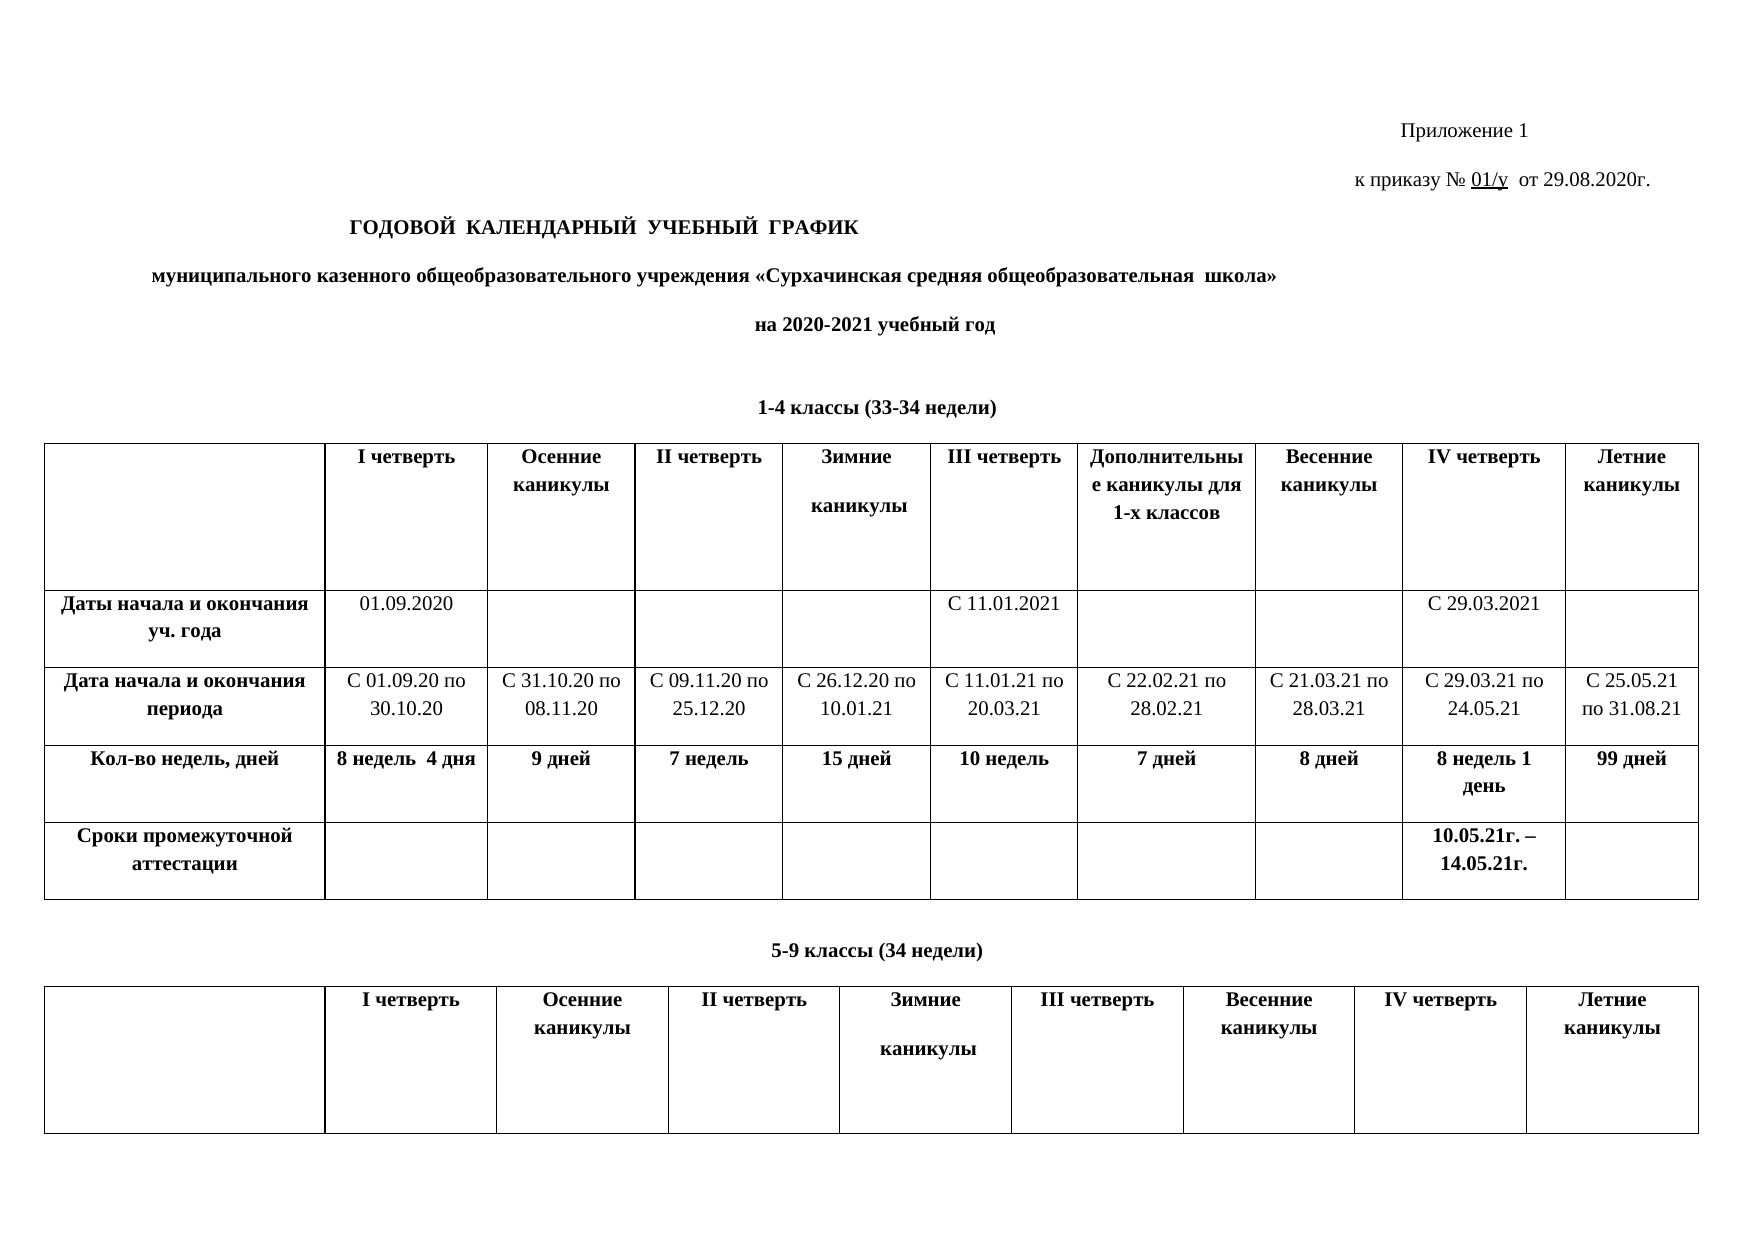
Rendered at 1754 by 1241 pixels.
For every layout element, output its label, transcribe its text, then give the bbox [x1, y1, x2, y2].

table_cell Дата начала и окончания периода [45, 668, 324, 744]
table_cell 8 недель 1 день [1403, 746, 1565, 822]
table_cell 7 недель [636, 746, 782, 822]
table_header IV четверть [1403, 444, 1565, 590]
table_cell [783, 823, 930, 899]
table_cell Сроки промежуточной аттестации [45, 823, 324, 899]
text муниципального казенного общеобразовательного учреждения «Сурхачинская средняя общеобразовательная школа» [141, 263, 1651, 287]
table_header Зимние каникулы [840, 987, 1011, 1132]
table_cell С 09.11.20 по 25.12.20 [636, 668, 782, 744]
table_cell [636, 823, 782, 899]
table_cell С 25.05.21 по 31.08.21 [1566, 668, 1698, 744]
text 1-4 классы (33-34 недели) [103, 395, 1651, 419]
table_header Дополнительные каникулы для 1-х классов [1078, 444, 1255, 590]
table_cell 99 дней [1566, 746, 1698, 822]
table_header I четверть [326, 987, 496, 1132]
table_header II четверть [636, 444, 782, 590]
table_cell С 11.01.21 по 20.03.21 [931, 668, 1077, 744]
table_cell [636, 591, 782, 667]
table_cell Кол-во недель, дней [45, 746, 324, 822]
text Приложение 1 [103, 118, 1651, 142]
table_header [45, 444, 324, 590]
text 5-9 классы (34 недели) [103, 938, 1651, 962]
table_header Весенние каникулы [1184, 987, 1354, 1132]
table_cell С 11.01.2021 [931, 591, 1077, 667]
table_cell [931, 823, 1077, 899]
table_cell С 22.02.21 по 28.02.21 [1078, 668, 1255, 744]
table_cell С 26.12.20 по 10.01.21 [783, 668, 930, 744]
table_cell 9 дней [488, 746, 634, 822]
table_cell 7 дней [1078, 746, 1255, 822]
table_cell С 01.09.20 по 30.10.20 [326, 668, 487, 744]
table_cell [488, 823, 634, 899]
table_cell Даты начала и окончания уч. года [45, 591, 324, 667]
text на 2020-2021 учебный год [103, 312, 1651, 336]
table_header II четверть [669, 987, 839, 1132]
table_cell [1566, 591, 1698, 667]
table_header Осенние каникулы [488, 444, 634, 590]
table_cell [1566, 823, 1698, 899]
table_cell 15 дней [783, 746, 930, 822]
table_cell [1078, 591, 1255, 667]
table_header Летние каникулы [1527, 987, 1698, 1132]
table_cell [1256, 823, 1402, 899]
table_cell С 29.03.21 по 24.05.21 [1403, 668, 1565, 744]
table_cell [1078, 823, 1255, 899]
table_cell [1256, 591, 1402, 667]
table_cell 10.05.21г. – 14.05.21г. [1403, 823, 1565, 899]
table_cell 8 дней [1256, 746, 1402, 822]
table_header I четверть [326, 444, 487, 590]
table_header Весенние каникулы [1256, 444, 1402, 590]
table_cell С 21.03.21 по 28.03.21 [1256, 668, 1402, 744]
table_header [45, 987, 324, 1132]
table_cell С 31.10.20 по 08.11.20 [488, 668, 634, 744]
table_cell [783, 591, 930, 667]
text к приказу № 01/у от 29.08.2020г. [141, 167, 1651, 191]
table_header IV четверть [1355, 987, 1526, 1132]
table_cell 10 недель [931, 746, 1077, 822]
table_cell 8 недель 4 дня [326, 746, 487, 822]
table_header III четверть [1012, 987, 1183, 1132]
table_cell [488, 591, 634, 667]
table_header Летние каникулы [1566, 444, 1698, 590]
text ГОДОВОЙ КАЛЕНДАРНЫЙ УЧЕБНЫЙ ГРАФИК [141, 215, 1651, 239]
table_cell 01.09.2020 [326, 591, 487, 667]
table_cell С 29.03.2021 [1403, 591, 1565, 667]
table_header Зимние каникулы [783, 444, 930, 590]
table_cell [326, 823, 487, 899]
table_header III четверть [931, 444, 1077, 590]
table_header Осенние каникулы [497, 987, 668, 1132]
